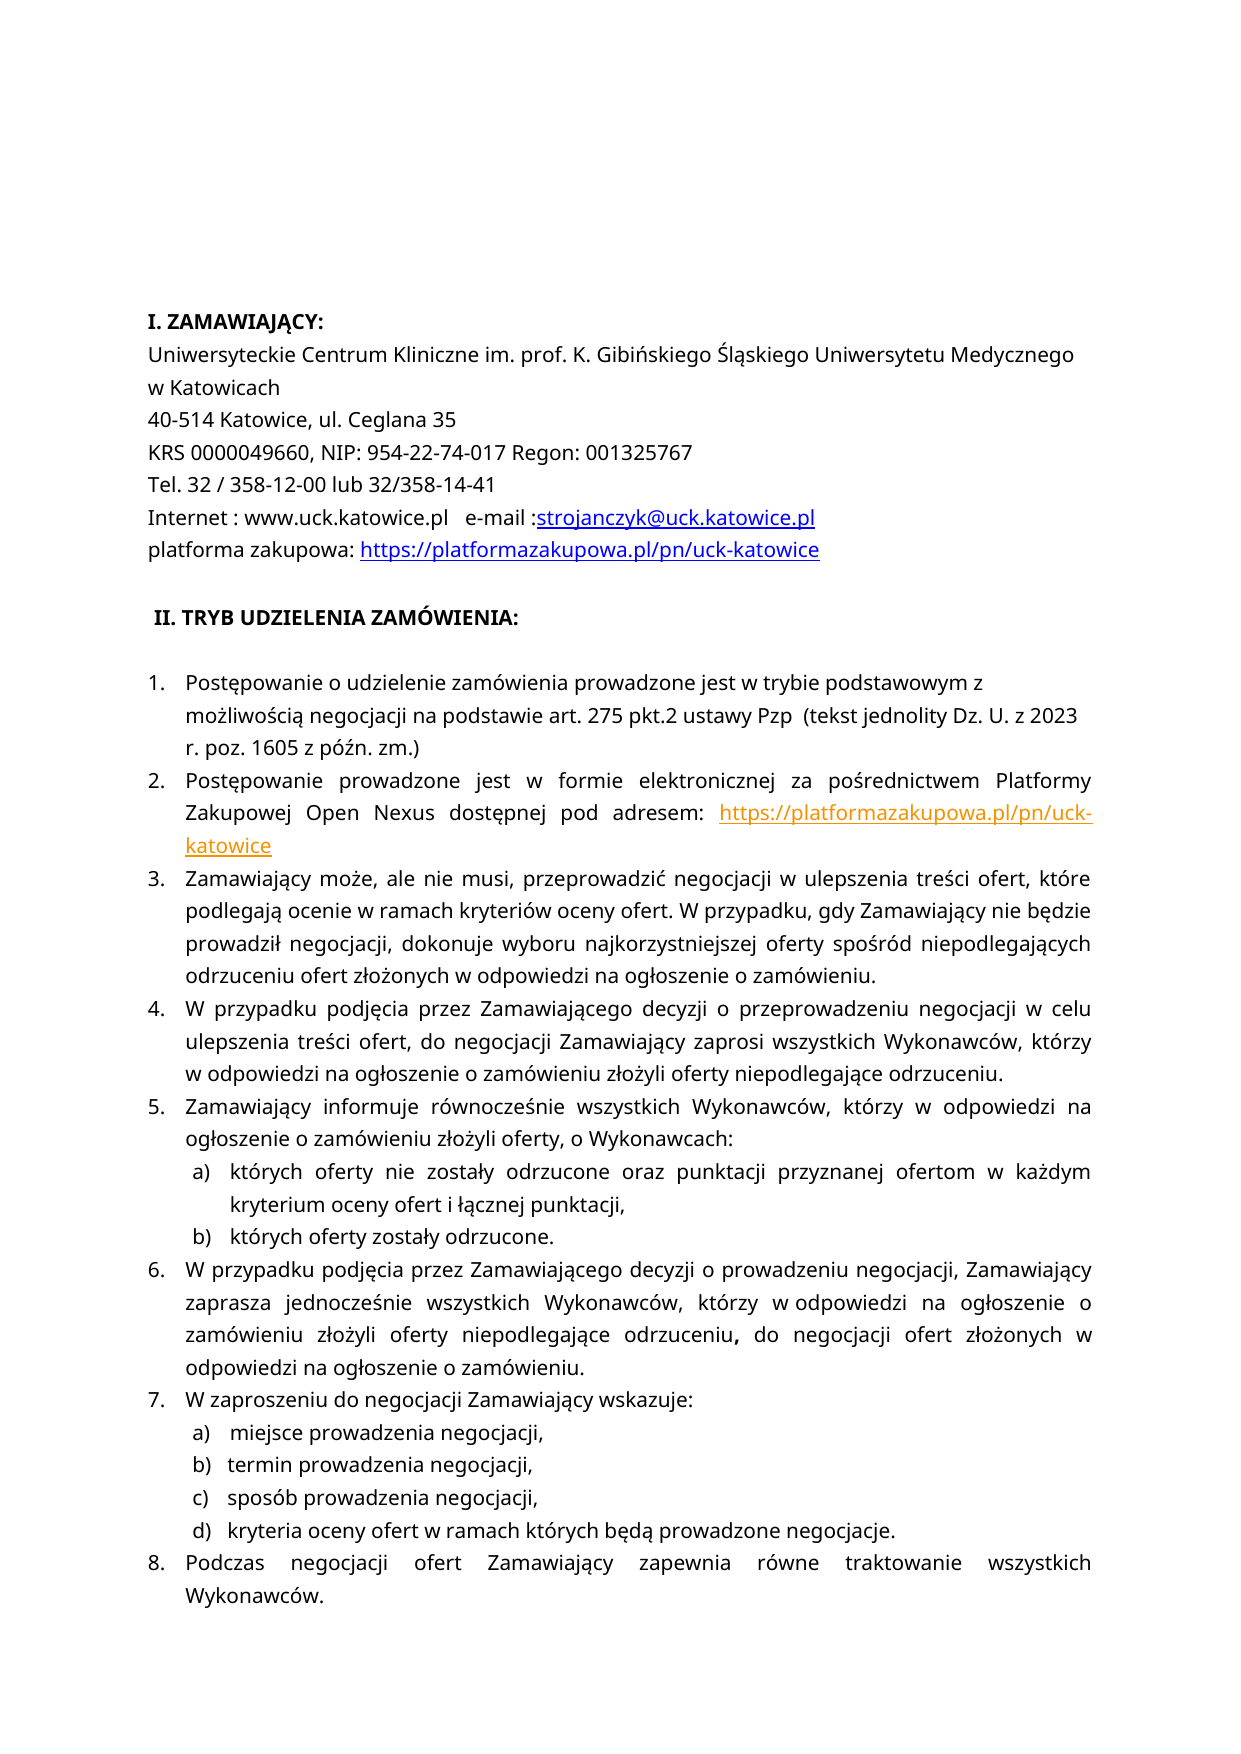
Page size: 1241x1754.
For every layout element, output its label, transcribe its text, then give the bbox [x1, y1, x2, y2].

list miejsce prowadzenia negocjacji, [192, 1418, 1092, 1446]
text KRS 0000049660, NIP: 954-22-74-017 Regon: 001325767 [148, 438, 1092, 466]
text platforma zakupowa: https://platformazakupowa.pl/pn/uck-katowice [148, 536, 1092, 564]
text I. ZAMAWIAJĄCY: [148, 307, 1092, 336]
list sposób prowadzenia negocjacji, [192, 1483, 1092, 1512]
list Postępowanie o udzielenie zamówienia prowadzone jest w trybie podstawowym z możliwością negocjacji na podstawie art. 275 pkt.2 ustawy Pzp (tekst jednolity Dz. U. z 2023 r. poz. 1605 z późn. zm.) [148, 668, 1092, 762]
text Tel. 32 / 358-12-00 lub 32/358-14-41 [148, 470, 1092, 499]
text 40-514 Katowice, ul. Ceglana 35 [148, 405, 1092, 434]
list W przypadku podjęcia przez Zamawiającego decyzji o przeprowadzeniu negocjacji w celu ulepszenia treści ofert, do negocjacji Zamawiający zaprosi wszystkich Wykonawców, którzy w odpowiedzi na ogłoszenie o zamówieniu złożyli oferty niepodlegające odrzuceniu. [148, 994, 1092, 1088]
list W zaproszeniu do negocjacji Zamawiający wskazuje: [148, 1385, 1092, 1414]
text Uniwersyteckie Centrum Kliniczne im. prof. K. Gibińskiego Śląskiego Uniwersytetu Medycznego w Katowicach [148, 340, 1092, 401]
list kryteria oceny ofert w ramach których będą prowadzone negocjacje. [192, 1516, 1092, 1544]
list Zamawiający może, ale nie musi, przeprowadzić negocjacji w ulepszenia treści ofert, które podlegają ocenie w ramach kryteriów oceny ofert. W przypadku, gdy Zamawiający nie będzie prowadził negocjacji, dokonuje wyboru najkorzystniejszej oferty spośród niepodlegających odrzuceniu ofert złożonych w odpowiedzi na ogłoszenie o zamówieniu. [148, 864, 1092, 990]
text II. TRYB UDZIELENIA ZAMÓWIENIA: [148, 603, 1092, 631]
list termin prowadzenia negocjacji, [192, 1451, 1092, 1479]
list W przypadku podjęcia przez Zamawiającego decyzji o prowadzeniu negocjacji, Zamawiający zaprasza jednocześnie wszystkich Wykonawców, którzy w odpowiedzi na ogłoszenie o zamówieniu złożyli oferty niepodlegające odrzuceniu, do negocjacji ofert złożonych w odpowiedzi na ogłoszenie o zamówieniu. [148, 1255, 1092, 1381]
list których oferty nie zostały odrzucone oraz punktacji przyznanej ofertom w każdym kryterium oceny ofert i łącznej punktacji, [192, 1157, 1092, 1218]
list Postępowanie prowadzone jest w formie elektronicznej za pośrednictwem Platformy Zakupowej Open Nexus dostępnej pod adresem: https://platformazakupowa.pl/pn/uck-katowice [148, 766, 1092, 859]
list których oferty zostały odrzucone. [192, 1222, 1092, 1251]
list Podczas negocjacji ofert Zamawiający zapewnia równe traktowanie wszystkich Wykonawców. [148, 1548, 1092, 1609]
list Zamawiający informuje równocześnie wszystkich Wykonawców, którzy w odpowiedzi na ogłoszenie o zamówieniu złożyli oferty, o Wykonawcach: [148, 1092, 1092, 1153]
text Internet : www.uck.katowice.pl e-mail :strojanczyk@uck.katowice.pl [148, 503, 1092, 531]
